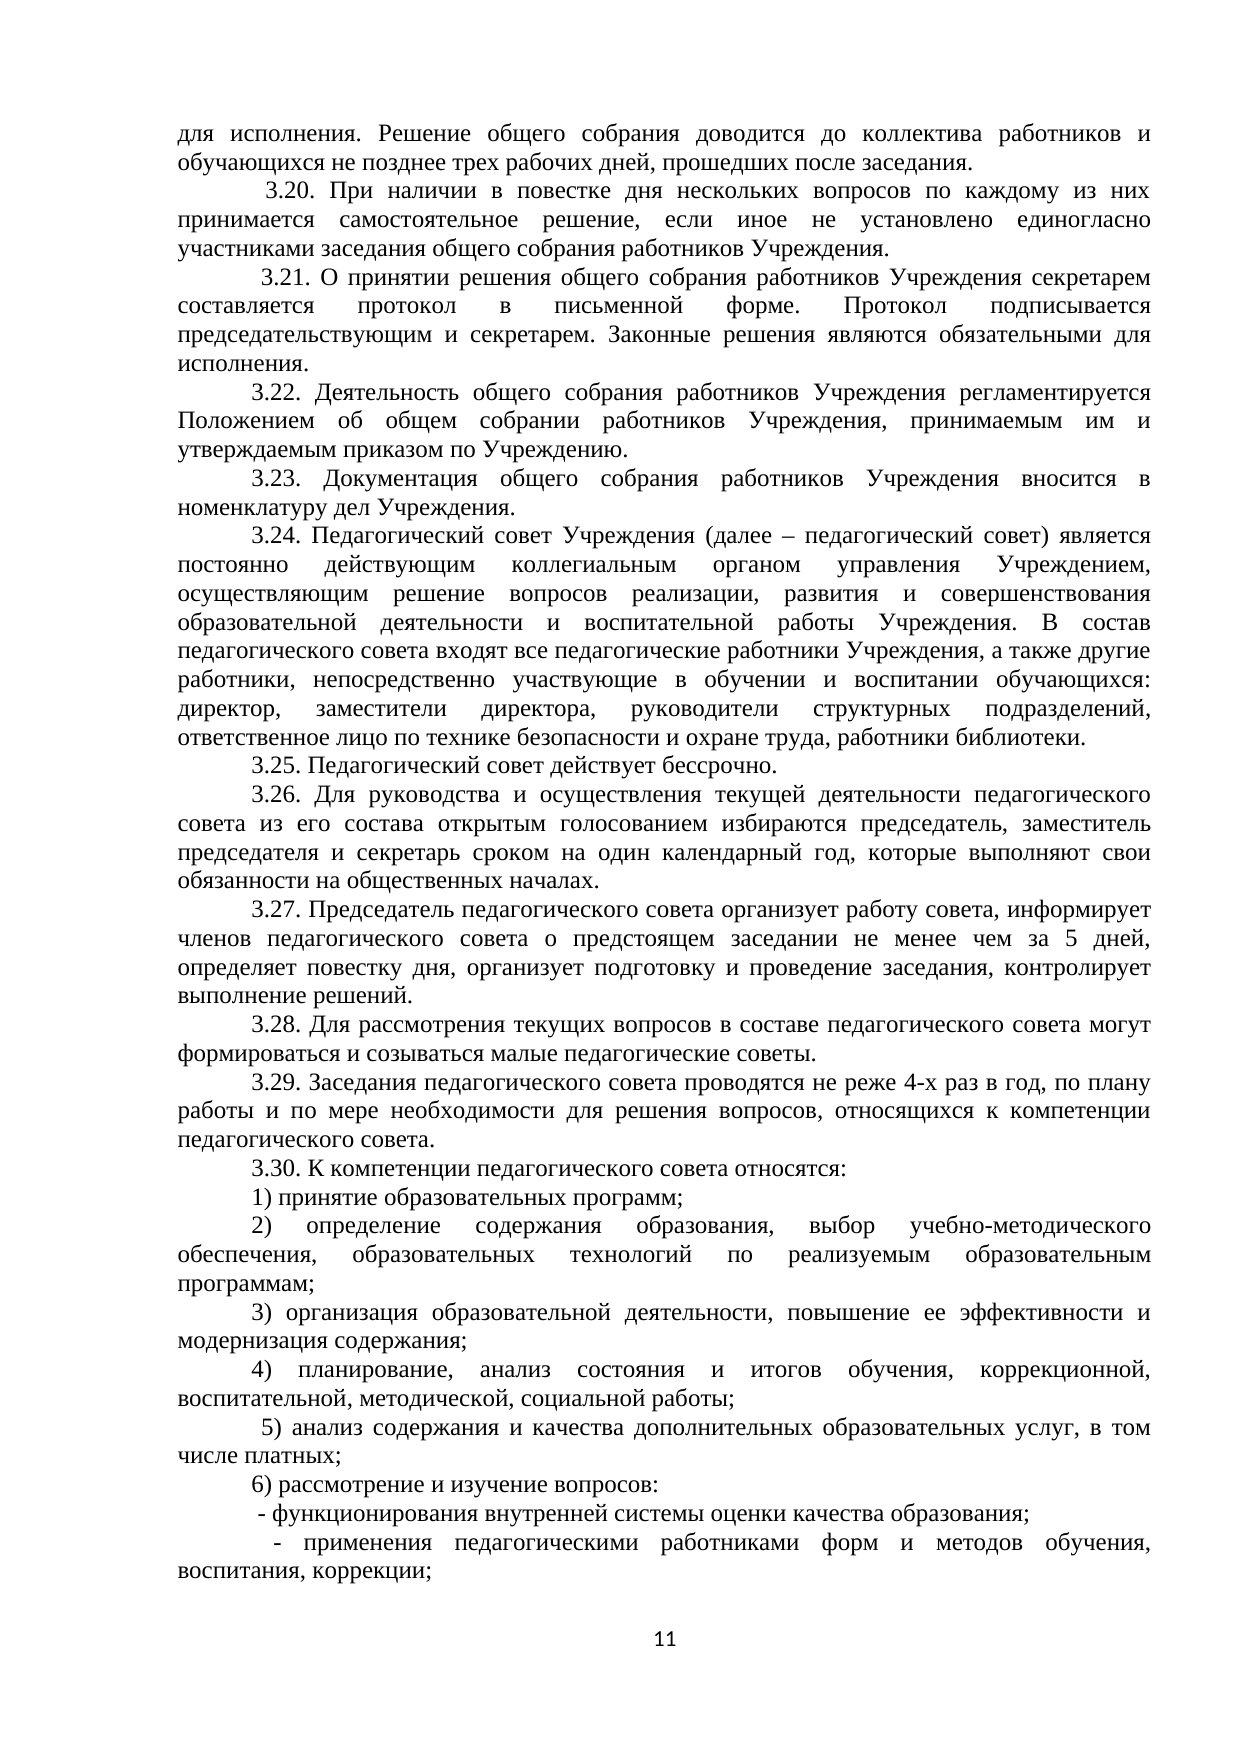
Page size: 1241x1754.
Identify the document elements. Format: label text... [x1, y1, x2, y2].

text 3.22. Деятельность общего собрания работников Учреждения регламентируется Положением об общем собрании работников Учреждения, принимаемым им и утверждаемым приказом по Учреждению. [177, 377, 1152, 463]
text 1) принятие образовательных программ; [177, 1182, 1152, 1211]
text 3.20. При наличии в повестке дня нескольких вопросов по каждому из них принимается самостоятельное решение, если иное не установлено единогласно участниками заседания общего собрания работников Учреждения. [177, 176, 1152, 262]
text 2) определение содержания образования, выбор учебно-методического обеспечения, образовательных технологий по реализуемым образовательным программам; [177, 1211, 1152, 1297]
text 3.21. О принятии решения общего собрания работников Учреждения секретарем составляется протокол в письменной форме. Протокол подписывается председательствующим и секретарем. Законные решения являются обязательными для исполнения. [177, 262, 1152, 377]
text 3.27. Председатель педагогического совета организует работу совета, информирует членов педагогического совета о предстоящем заседании не менее чем за 5 дней, определяет повестку дня, организует подготовку и проведение заседания, контролирует выполнение решений. [177, 894, 1152, 1009]
text 3.29. Заседания педагогического совета проводятся не реже 4-х раз в год, по плану работы и по мере необходимости для решения вопросов, относящихся к компетенции педагогического совета. [177, 1067, 1152, 1153]
text 3.30. К компетенции педагогического совета относятся: [177, 1153, 1152, 1182]
text 3) организация образовательной деятельности, повышение ее эффективности и модернизация содержания; [177, 1297, 1152, 1354]
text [177, 118, 1152, 176]
text 3.26. Для руководства и осуществления текущей деятельности педагогического совета из его состава открытым голосованием избираются председатель, заместитель председателя и секретарь сроком на один календарный год, которые выполняют свои обязанности на общественных началах. [177, 779, 1152, 894]
text 3.28. Для рассмотрения текущих вопросов в составе педагогического совета могут формироваться и созываться малые педагогические советы. [177, 1009, 1152, 1067]
text 4) планирование, анализ состояния и итогов обучения, коррекционной, воспитательной, методической, социальной работы; [177, 1354, 1152, 1412]
text - применения педагогическими работниками форм и методов обучения, воспитания, коррекции; [177, 1527, 1152, 1584]
text 3.25. Педагогический совет действует бессрочно. [177, 751, 1152, 779]
text 3.23. Документация общего собрания работников Учреждения вносится в номенклатуру дел Учреждения. [177, 463, 1152, 521]
text 5) анализ содержания и качества дополнительных образовательных услуг, в том числе платных; [177, 1412, 1152, 1469]
text 3.24. Педагогический совет Учреждения (далее – педагогический совет) является постоянно действующим коллегиальным органом управления Учреждением, осуществляющим решение вопросов реализации, развития и совершенствования образовательной деятельности и воспитательной работы Учреждения. В состав педагогического совета входят все педагогические работники Учреждения, а также другие работники, непосредственно участвующие в обучении и воспитании обучающихся: директор, заместители директора, руководители структурных подразделений, ответственное лицо по технике безопасности и охране труда, работники библиотеки. [177, 521, 1152, 751]
text - функционирования внутренней системы оценки качества образования; [177, 1498, 1152, 1527]
text 6) рассмотрение и изучение вопросов: [177, 1469, 1152, 1498]
